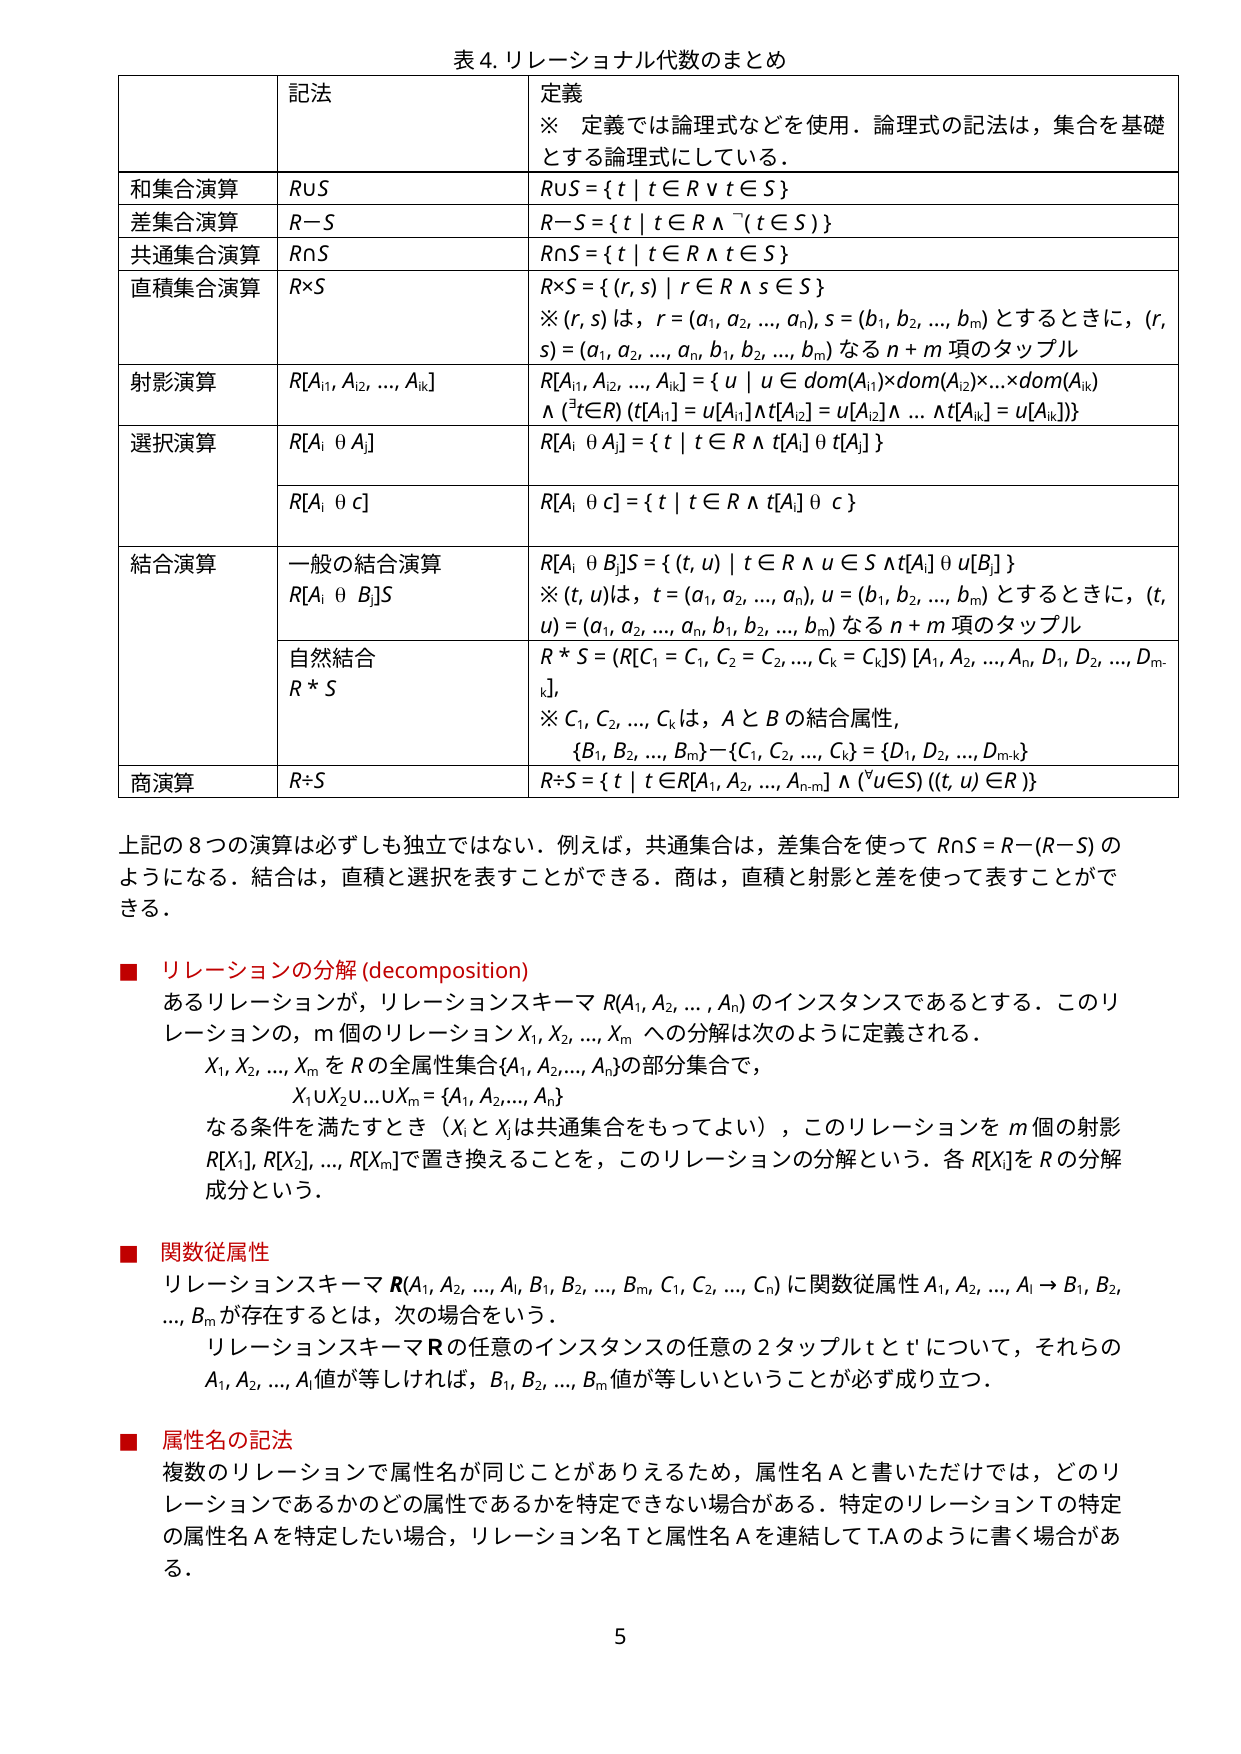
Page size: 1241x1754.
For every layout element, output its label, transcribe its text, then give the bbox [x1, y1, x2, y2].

table_cell 商演算 [119, 766, 277, 797]
text X1∪X2∪…∪Xm = {A1, A2,…, An} [206, 1080, 1122, 1110]
table_cell 差集合演算 [119, 205, 277, 237]
table_cell R∪S [278, 173, 528, 204]
text 表4. リレーショナル代数のまとめ [118, 43, 1122, 75]
table_header 定義 ※ 定義では論理式などを使用．論理式の記法は，集合を基礎とする論理式にしている． [529, 76, 1178, 171]
table_cell R－S = { t | t ∈ R ∧ ￢( t ∈ S ) } [529, 205, 1178, 237]
table_cell R[Ai Bj]S = { (t, u) | t ∈ R ∧ u ∈ S ∧t[Ai]  u[Bj] } ※ (t, u)は，t = (a1, a2, …, an), u = (b1, b2, …, bm) とするときに，(t, u) = (a1, a2, …, an, b1, b2, …, bm) なる n + m 項のタップル [529, 547, 1178, 640]
table_cell R[Ai Aj] [278, 426, 528, 485]
text リレーションスキーマR(A1, A2, …, Al, B1, B2, …, Bm, C1, C2, …, Cn) に関数従属性A1, A2, …, Al → B1, B2, …, Bm が存在するとは，次の場合をいう． [162, 1267, 1122, 1330]
table_cell 直積集合演算 [119, 271, 277, 364]
table_cell R[Ai1, Ai2, …, Aik] [278, 365, 528, 425]
text X1, X2, …, Xm をRの全属性集合{A1, A2,…, An}の部分集合で， [206, 1048, 1122, 1080]
table_cell R[Ai1, Ai2, …, Aik] = { u | u ∈ dom(Ai1)×dom(Ai2)×…×dom(Aik) ∧ (∃t∈R) (t[Ai1] = u[Ai1]∧t[Ai2] = u[Ai2]∧ … ∧t[Aik] = u[Aik])} [529, 365, 1178, 425]
table_cell R[Ai Aj] = { t | t ∈ R ∧ t[Ai]  t[Aj] } [529, 426, 1178, 485]
table_cell 自然結合 R * S [278, 641, 528, 764]
table_cell R×S = { (r, s) | r ∈ R ∧ s ∈ S } ※ (r, s) は，r = (a1, a2, …, an), s = (b1, b2, …, bm) とするときに，(r, s) = (a1, a2, …, an, b1, b2, …, bm) なる n + m 項のタップル [529, 271, 1178, 364]
table_header [119, 76, 277, 171]
table_cell 結合演算 [119, 547, 277, 764]
text 上記の8つの演算は必ずしも独立ではない．例えば，共通集合は，差集合を使ってR∩S = R－(R－S) のようになる．結合は，直積と選択を表すことができる．商は，直積と射影と差を使って表すことができる． [118, 828, 1122, 923]
table_cell 射影演算 [119, 365, 277, 425]
text 複数のリレーションで属性名が同じことがありえるため，属性名Aと書いただけでは，どのリレーションであるかのどの属性であるかを特定できない場合がある．特定のリレーションTの特定の属性名Aを特定したい場合，リレーション名Tと属性名Aを連結してT.Aのように書く場合がある． [162, 1455, 1122, 1582]
table_cell R－S [278, 205, 528, 237]
table_cell R∪S = { t | t ∈ R ∨ t ∈ S } [529, 173, 1178, 204]
table_cell 共通集合演算 [119, 238, 277, 270]
table_cell R÷S [278, 766, 528, 797]
table_cell R×S [278, 271, 528, 364]
table_cell 選択演算 [119, 426, 277, 546]
text なる条件を満たすとき（XiとXjは共通集合をもってよい），このリレーションをm個の射影R[X1], R[X2], …, R[Xm]で置き換えることを，このリレーションの分解という．各R[Xi]をRの分解成分という． [206, 1110, 1122, 1205]
table_cell R∩S [278, 238, 528, 270]
table_header 記法 [278, 76, 528, 171]
table_cell 一般の結合演算 R[AiBj]S [278, 547, 528, 640]
text ■ 関数従属性 [118, 1235, 1122, 1267]
list 属性名の記法 [118, 1423, 1122, 1455]
table_cell R∩S = { t | t ∈ R ∧ t ∈ S } [529, 238, 1178, 270]
table_cell R÷S = { t | t ∈R[A1, A2, …, An-m] ∧ (∀u∈S) ((t, u) ∈R )} [529, 766, 1178, 797]
text リレーションスキーマＲの任意のインスタンスの任意の2タップルt と t' について，それらのA1, A2, …, Al値が等しければ，B1, B2, …, Bm 値が等しいということが必ず成り立つ． [206, 1330, 1122, 1394]
table_cell R[Ai c] = { t | t ∈ R ∧ t[Ai] c } [529, 486, 1178, 546]
text あるリレーションが，リレーションスキーマ R(A1, A2, … , An) のインスタンスであるとする．このリレーションの，m 個のリレーション X1, X2, …, Xm への分解は次のように定義される． [162, 985, 1122, 1048]
table_cell R * S = (R[C1 = C1, C2 = C2, …, Ck = Ck]S) [A1, A2, …, An, D1, D2, …, Dm-k], ※ C1, C2, …, Ck は，AとB の結合属性, {B1, B2, …, Bm}－{C1, C2, …, Ck} = {D1, D2, …, Dm-k} [529, 641, 1178, 764]
text ■ リレーションの分解 (decomposition) [118, 953, 1122, 985]
table_cell 和集合演算 [119, 173, 277, 204]
table_cell R[Ai c] [278, 486, 528, 546]
